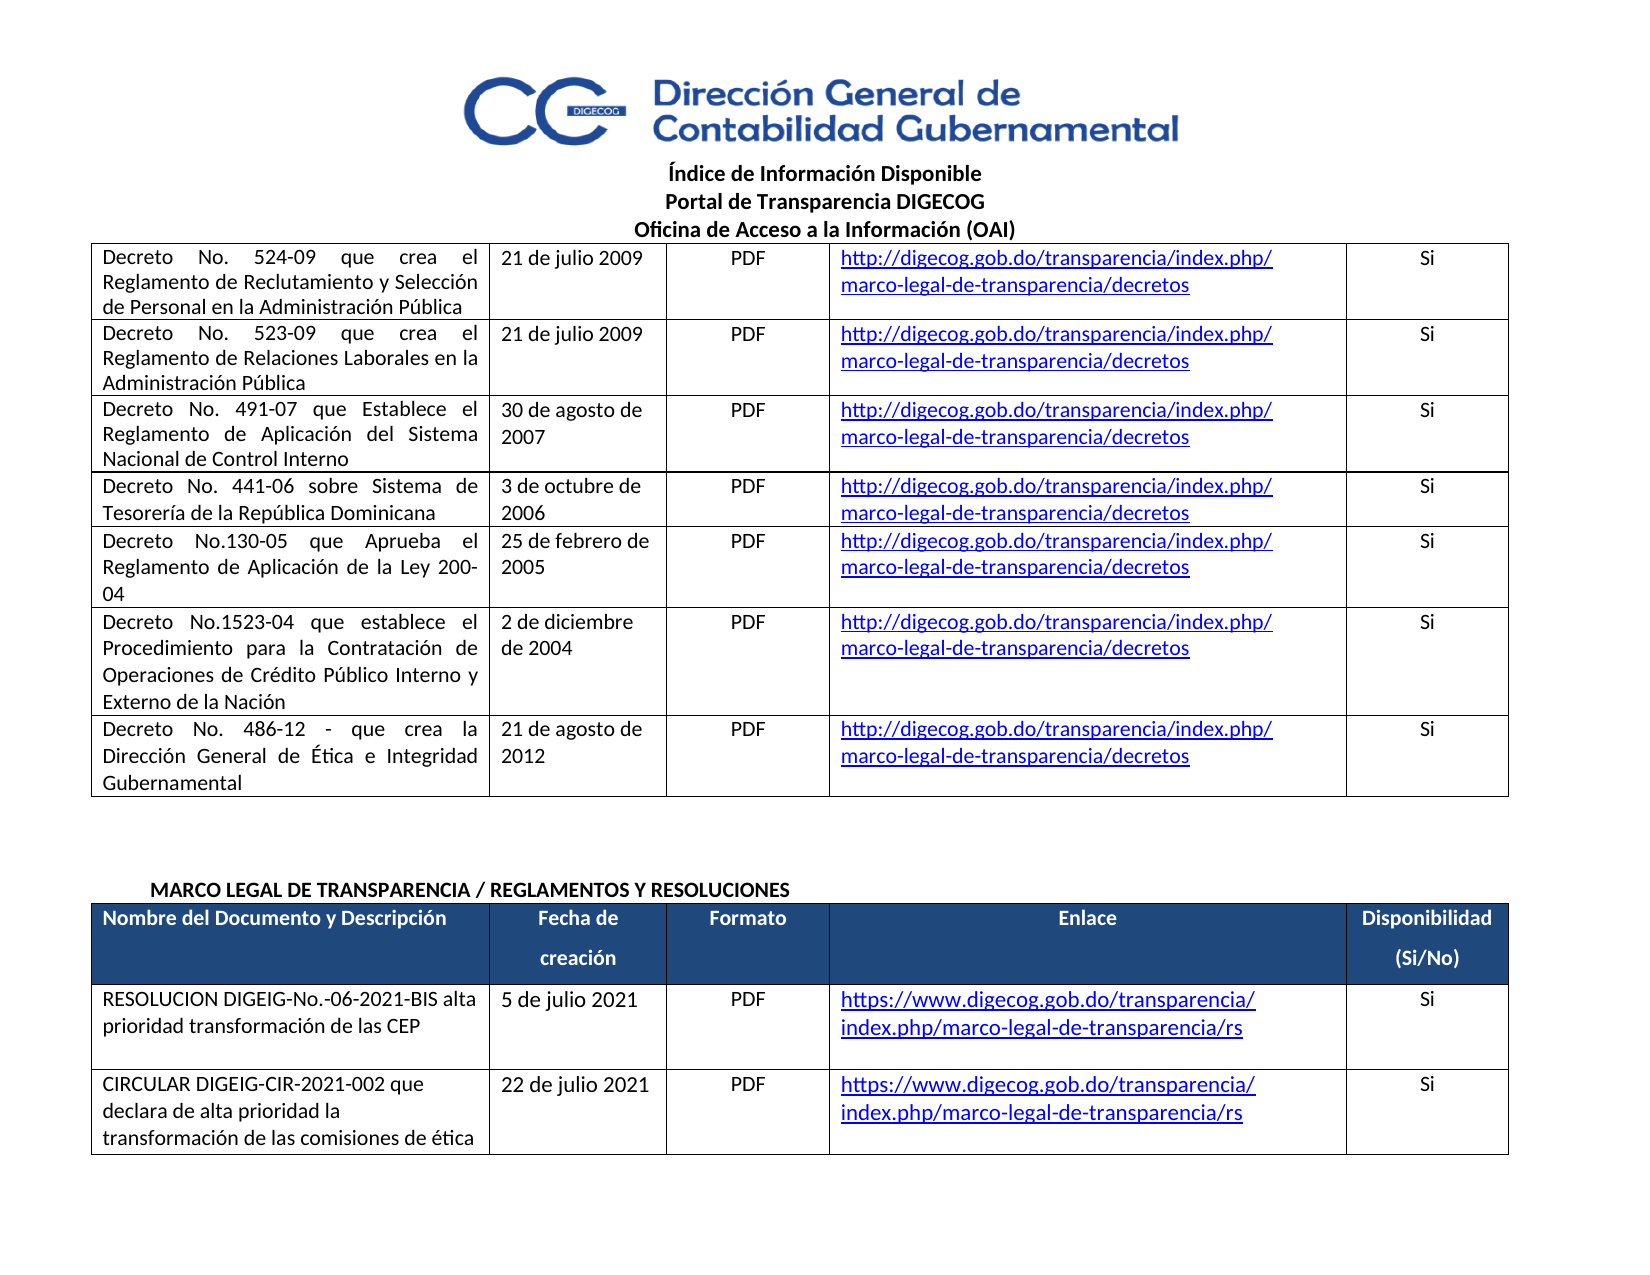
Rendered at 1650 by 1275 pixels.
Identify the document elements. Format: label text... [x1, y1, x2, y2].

table_cell 30 de agosto de 2007 [490, 396, 666, 471]
table_cell PDF [667, 320, 829, 395]
table_header Fecha de creación [490, 904, 666, 984]
table_cell Decreto No.130-05 que Aprueba el Reglamento de Aplicación de la Ley 200-04 [92, 527, 489, 607]
table_cell PDF [667, 473, 829, 526]
table_cell PDF [667, 716, 829, 796]
table_cell http://digecog.gob.do/transparencia/index.php/marco-legal-de-transparencia/decretos [830, 244, 1346, 319]
picture [460, 65, 1190, 160]
table_cell PDF [667, 1070, 829, 1154]
table_cell RESOLUCION DIGEIG-No.-06-2021-BIS alta prioridad transformación de las CEP [92, 985, 489, 1069]
table_header Disponibilidad (Si/No) [1347, 904, 1508, 984]
table_cell 22 de julio 2021 [490, 1070, 666, 1154]
table_cell PDF [667, 527, 829, 607]
table_cell Decreto No. 523-09 que crea el Reglamento de Relaciones Laborales en la Administración Pública [92, 320, 489, 395]
table_cell Si [1347, 716, 1508, 796]
table_cell PDF [667, 396, 829, 471]
table_cell 21 de julio 2009 [490, 244, 666, 319]
table_cell https://www.digecog.gob.do/transparencia/index.php/marco-legal-de-transparencia/rs [830, 1070, 1346, 1154]
table_cell https://www.digecog.gob.do/transparencia/index.php/marco-legal-de-transparencia/rs [830, 985, 1346, 1069]
table_cell Si [1347, 396, 1508, 471]
table_cell Decreto No. 524-09 que crea el Reglamento de Reclutamiento y Selección de Personal en la Administración Pública [92, 244, 489, 319]
table_cell Si [1347, 473, 1508, 526]
table_cell http://digecog.gob.do/transparencia/index.php/marco-legal-de-transparencia/decretos [830, 473, 1346, 526]
table_cell Decreto No. 491-07 que Establece el Reglamento de Aplicación del Sistema Nacional de Control Interno [92, 396, 489, 471]
table_cell Si [1347, 527, 1508, 607]
table_header Formato [667, 904, 829, 984]
table_cell http://digecog.gob.do/transparencia/index.php/marco-legal-de-transparencia/decretos [830, 716, 1346, 796]
table_cell 5 de julio 2021 [490, 985, 666, 1069]
table_cell CIRCULAR DIGEIG-CIR-2021-002 que declara de alta prioridad la transformación de las comisiones de ética [92, 1070, 489, 1154]
table_cell PDF [667, 985, 829, 1069]
table_cell 2 de diciembre de 2004 [490, 608, 666, 714]
table_cell Si [1347, 244, 1508, 319]
table_header Nombre del Documento y Descripción [92, 904, 489, 984]
table_cell 3 de octubre de 2006 [545, 473, 666, 526]
table_cell PDF [667, 244, 829, 319]
table_cell PDF [667, 608, 829, 714]
text MARCO LEGAL DE TRANSPARENCIA / REGLAMENTOS Y RESOLUCIONES [150, 877, 1500, 903]
table_cell Si [1347, 1070, 1508, 1154]
table_cell http://digecog.gob.do/transparencia/index.php/marco-legal-de-transparencia/decretos [830, 320, 1346, 395]
table_cell 21 de julio 2009 [490, 320, 666, 395]
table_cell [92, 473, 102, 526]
table_header Enlace [830, 904, 1346, 984]
table_cell Si [1347, 985, 1508, 1069]
table_cell Si [1347, 608, 1508, 714]
table_cell http://digecog.gob.do/transparencia/index.php/marco-legal-de-transparencia/decretos [830, 608, 1346, 714]
table_cell Si [1347, 320, 1508, 395]
table_cell http://digecog.gob.do/transparencia/index.php/marco-legal-de-transparencia/decretos [830, 396, 1346, 471]
table_cell 21 de agosto de 2012 [490, 716, 666, 796]
table_cell Decreto No. 486-12 - que crea la Dirección General de Ética e Integridad Gubernamental [92, 716, 489, 796]
table_cell Decreto No.1523-04 que establece el Procedimiento para la Contratación de Operaciones de Crédito Público Interno y Externo de la Nación [92, 608, 489, 714]
table_cell http://digecog.gob.do/transparencia/index.php/marco-legal-de-transparencia/decretos [830, 527, 1346, 607]
table_cell 25 de febrero de 2005 [490, 527, 666, 607]
